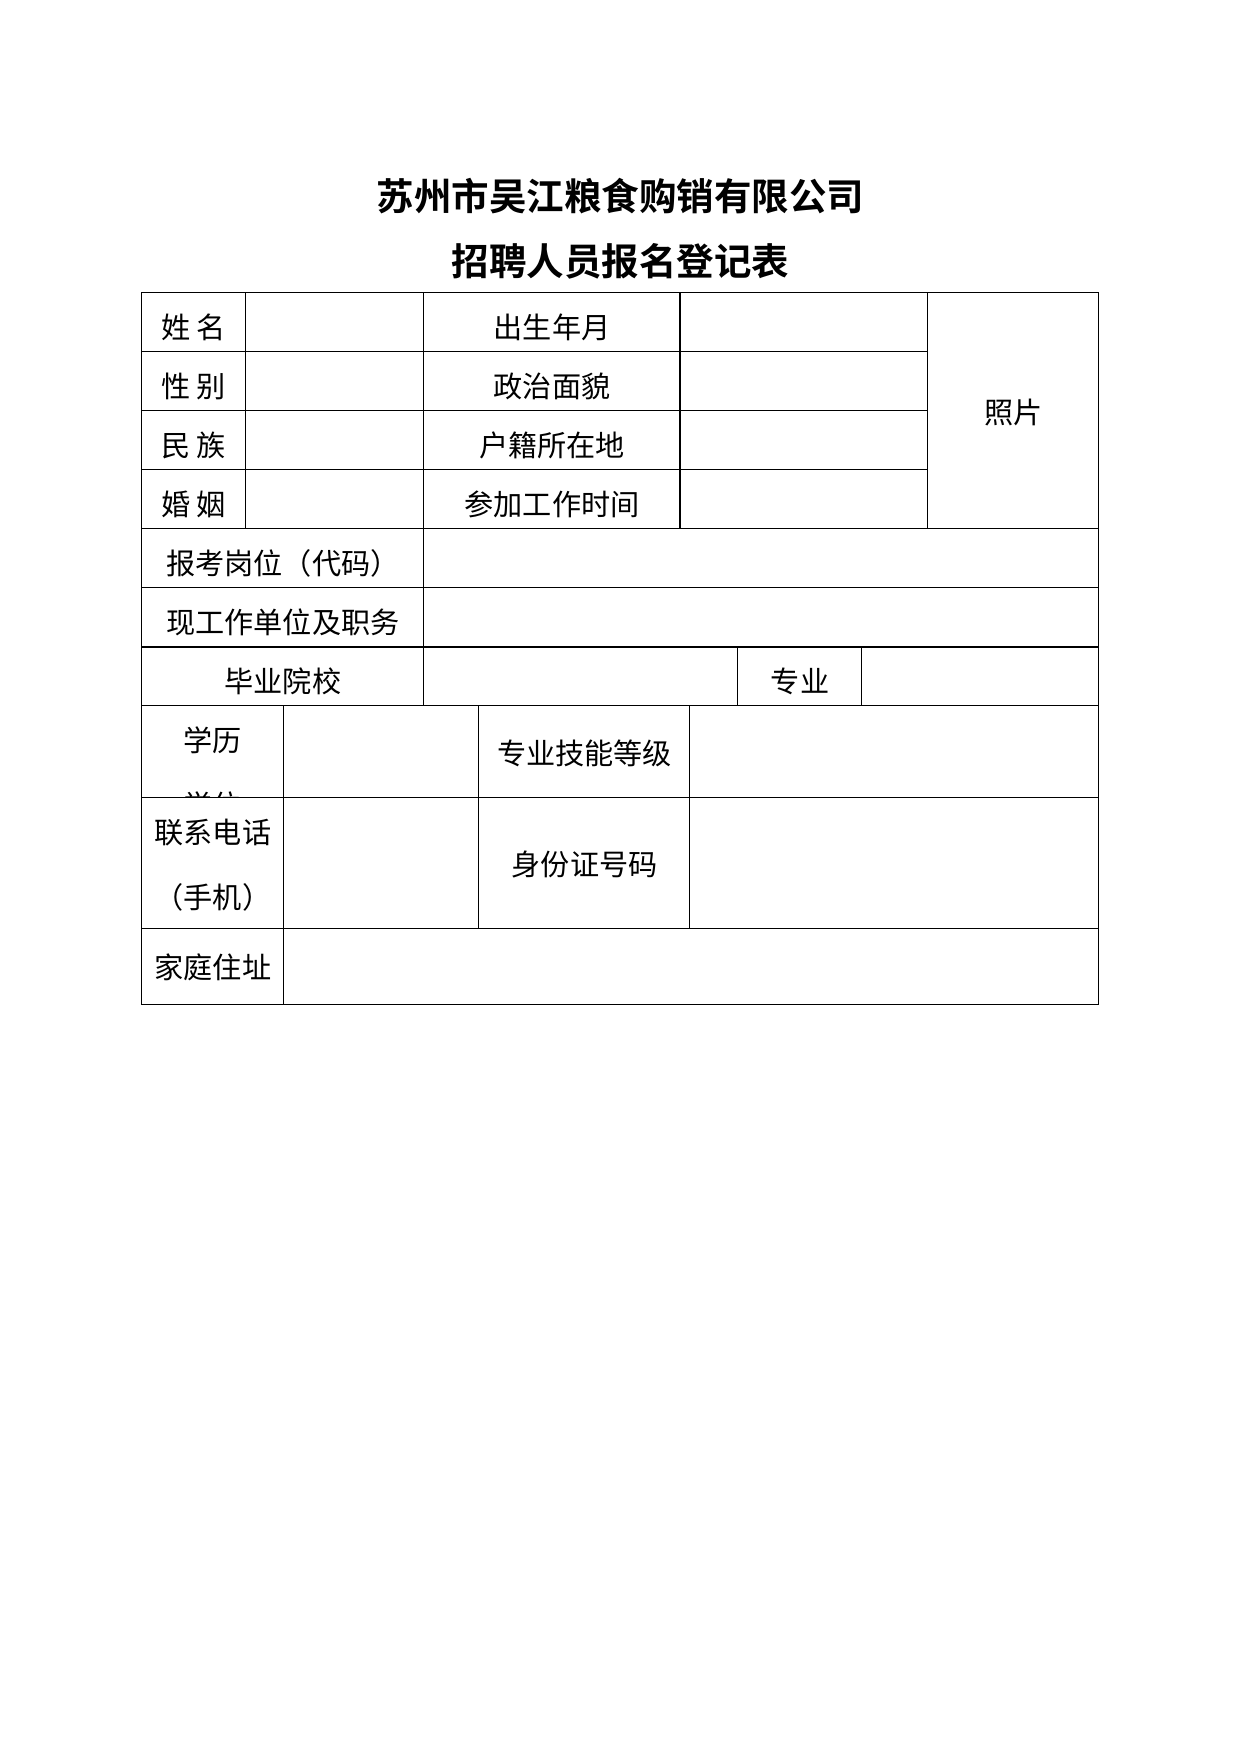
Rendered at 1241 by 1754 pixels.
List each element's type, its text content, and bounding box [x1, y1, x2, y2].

table_cell [690, 706, 1098, 797]
table_cell 毕业院校 [142, 648, 423, 705]
table_cell 身份证号码 [479, 798, 689, 928]
table_cell 民 族 [142, 411, 245, 469]
table_cell [681, 411, 927, 469]
table_header 姓 名 [142, 293, 245, 351]
table_cell 专业技能等级 [479, 706, 689, 797]
table_header [681, 293, 927, 351]
table_header 出生年月 [424, 293, 679, 351]
table_cell [424, 648, 737, 705]
table_header 照片 [928, 293, 1098, 528]
table_cell [246, 352, 423, 410]
table_cell [862, 648, 1098, 705]
table_cell 家庭住址 [142, 929, 283, 1003]
table_cell [424, 529, 1098, 587]
table_cell [681, 470, 927, 528]
table_cell 婚 姻 [142, 470, 245, 528]
table_cell 学历 学位 [142, 706, 283, 797]
table_cell 报考岗位（代码） [142, 529, 423, 587]
table_cell 现工作单位及职务 [142, 588, 423, 646]
table_cell [424, 588, 1098, 646]
table_cell [284, 706, 478, 797]
table_cell 参加工作时间 [424, 470, 679, 528]
table_cell [681, 352, 927, 410]
text 苏州市吴江粮食购销有限公司 [187, 162, 1053, 227]
table_cell 政治面貌 [424, 352, 679, 410]
table_cell [246, 470, 423, 528]
table_cell [284, 798, 478, 928]
table_cell 性 别 [142, 352, 245, 410]
table_header [246, 293, 423, 351]
table_cell [246, 411, 423, 469]
table_cell 联系电话（手机） [142, 798, 283, 928]
table_cell [690, 798, 1098, 928]
table_cell 专业 [738, 648, 861, 705]
table_cell 户籍所在地 [424, 411, 679, 469]
table_cell [284, 929, 1098, 1003]
text 招聘人员报名登记表 [187, 227, 1053, 292]
